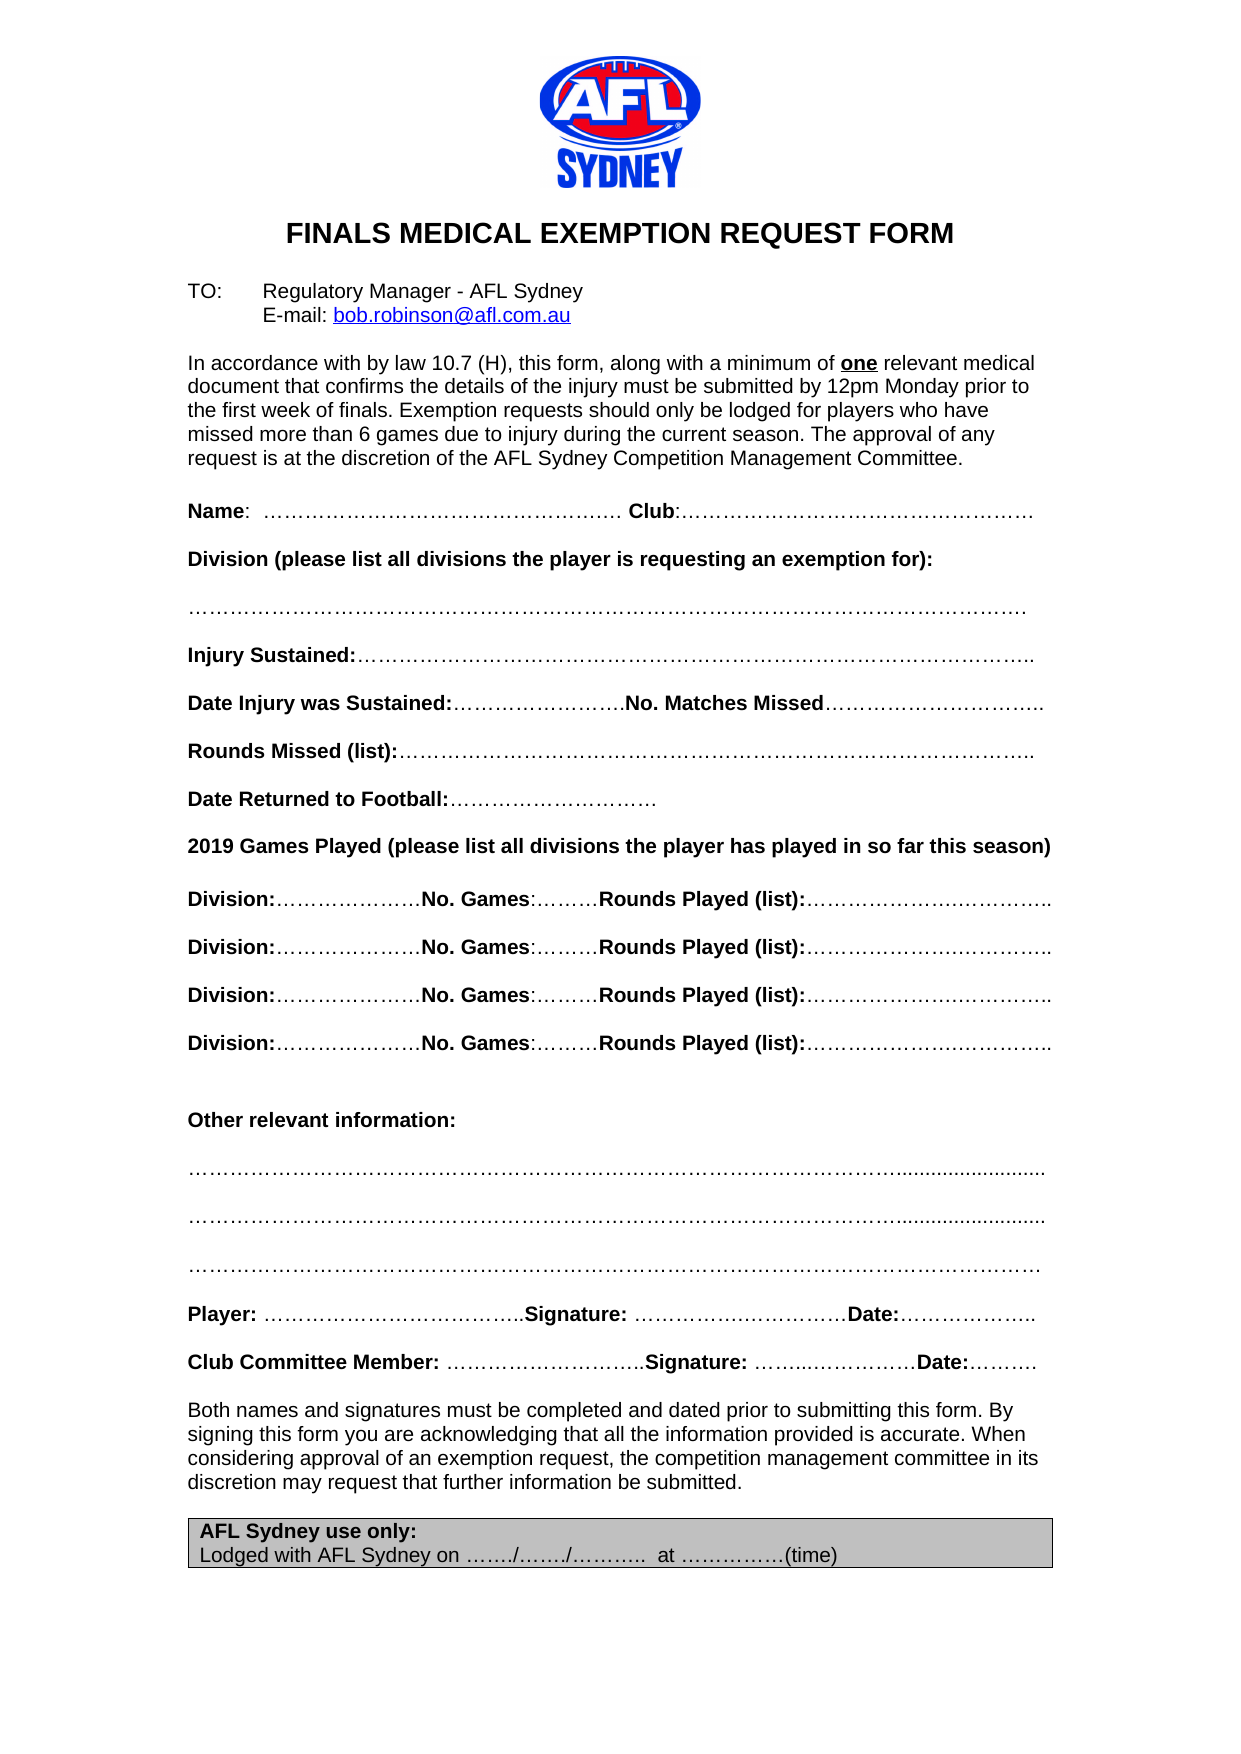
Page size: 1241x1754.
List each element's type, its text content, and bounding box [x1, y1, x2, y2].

text FINALS MEDICAL EXEMPTION REQUEST FORM [187, 216, 1053, 250]
text ………………………………………………………………………………………….......................... [187, 1204, 1053, 1228]
text Club Committee Member: ………………………..Signature: ……...……………Date:………. [187, 1350, 1053, 1374]
text …………………………………………………………………………………………………………… [187, 1253, 1053, 1277]
text ………………………………………………………………………………………….......................... [187, 1155, 1053, 1179]
text Rounds Missed (list):……………………………………………………………………………….. [187, 738, 1053, 762]
text Division:…………………No. Games:………Rounds Played (list):………………….………….. [187, 935, 1053, 959]
text Date Returned to Football:………………………… [187, 786, 1053, 810]
text Both names and signatures must be completed and dated prior to submitting this form. By signing this form you are acknowledging that all the information provided is accurate. When considering approval of an exemption request, the competition management committee in its discretion may request that further information be submitted. [187, 1398, 1053, 1494]
picture [539, 56, 701, 188]
text 2019 Games Played (please list all divisions the player has played in so far this season) [187, 834, 1053, 887]
text Division:…………………No. Games:………Rounds Played (list):………………….………….. [187, 887, 1053, 911]
text Name: ………………………………………….… Club:…………………………………………… [187, 499, 1053, 523]
text Division (please list all divisions the player is requesting an exemption for): [187, 547, 1053, 571]
text In accordance with by law 10.7 (H), this form, along with a minimum of one relevant medical document that confirms the details of the injury must be submitted by 12pm Monday prior to the first week of finals. Exemption requests should only be lodged for players who have missed more than 6 games due to injury during the current season. The approval of any request is at the discretion of the AFL Sydney Competition Management Committee. [187, 350, 1053, 470]
text …………………………………………………………………………………………………………. [187, 595, 1053, 619]
text Division:…………………No. Games:………Rounds Played (list):………………….………….. [187, 1031, 1053, 1107]
text Division:…………………No. Games:………Rounds Played (list):………………….………….. [187, 983, 1053, 1007]
text TO: Regulatory Manager - AFL Sydney [187, 278, 1053, 302]
text Player: ………………………………..Signature: …………….……………Date:……………….. [187, 1302, 1053, 1326]
text E-mail: bob.robinson@afl.com.au [187, 302, 1053, 326]
text Injury Sustained:…………………………………………………………………………………….. [187, 643, 1053, 667]
table_header AFL Sydney use only: Lodged with AFL Sydney on ……./……./……….. at ……………(time) [189, 1519, 1052, 1567]
text Date Injury was Sustained:…………………….No. Matches Missed………………………….. [187, 691, 1053, 714]
text Other relevant information: [187, 1107, 1053, 1131]
